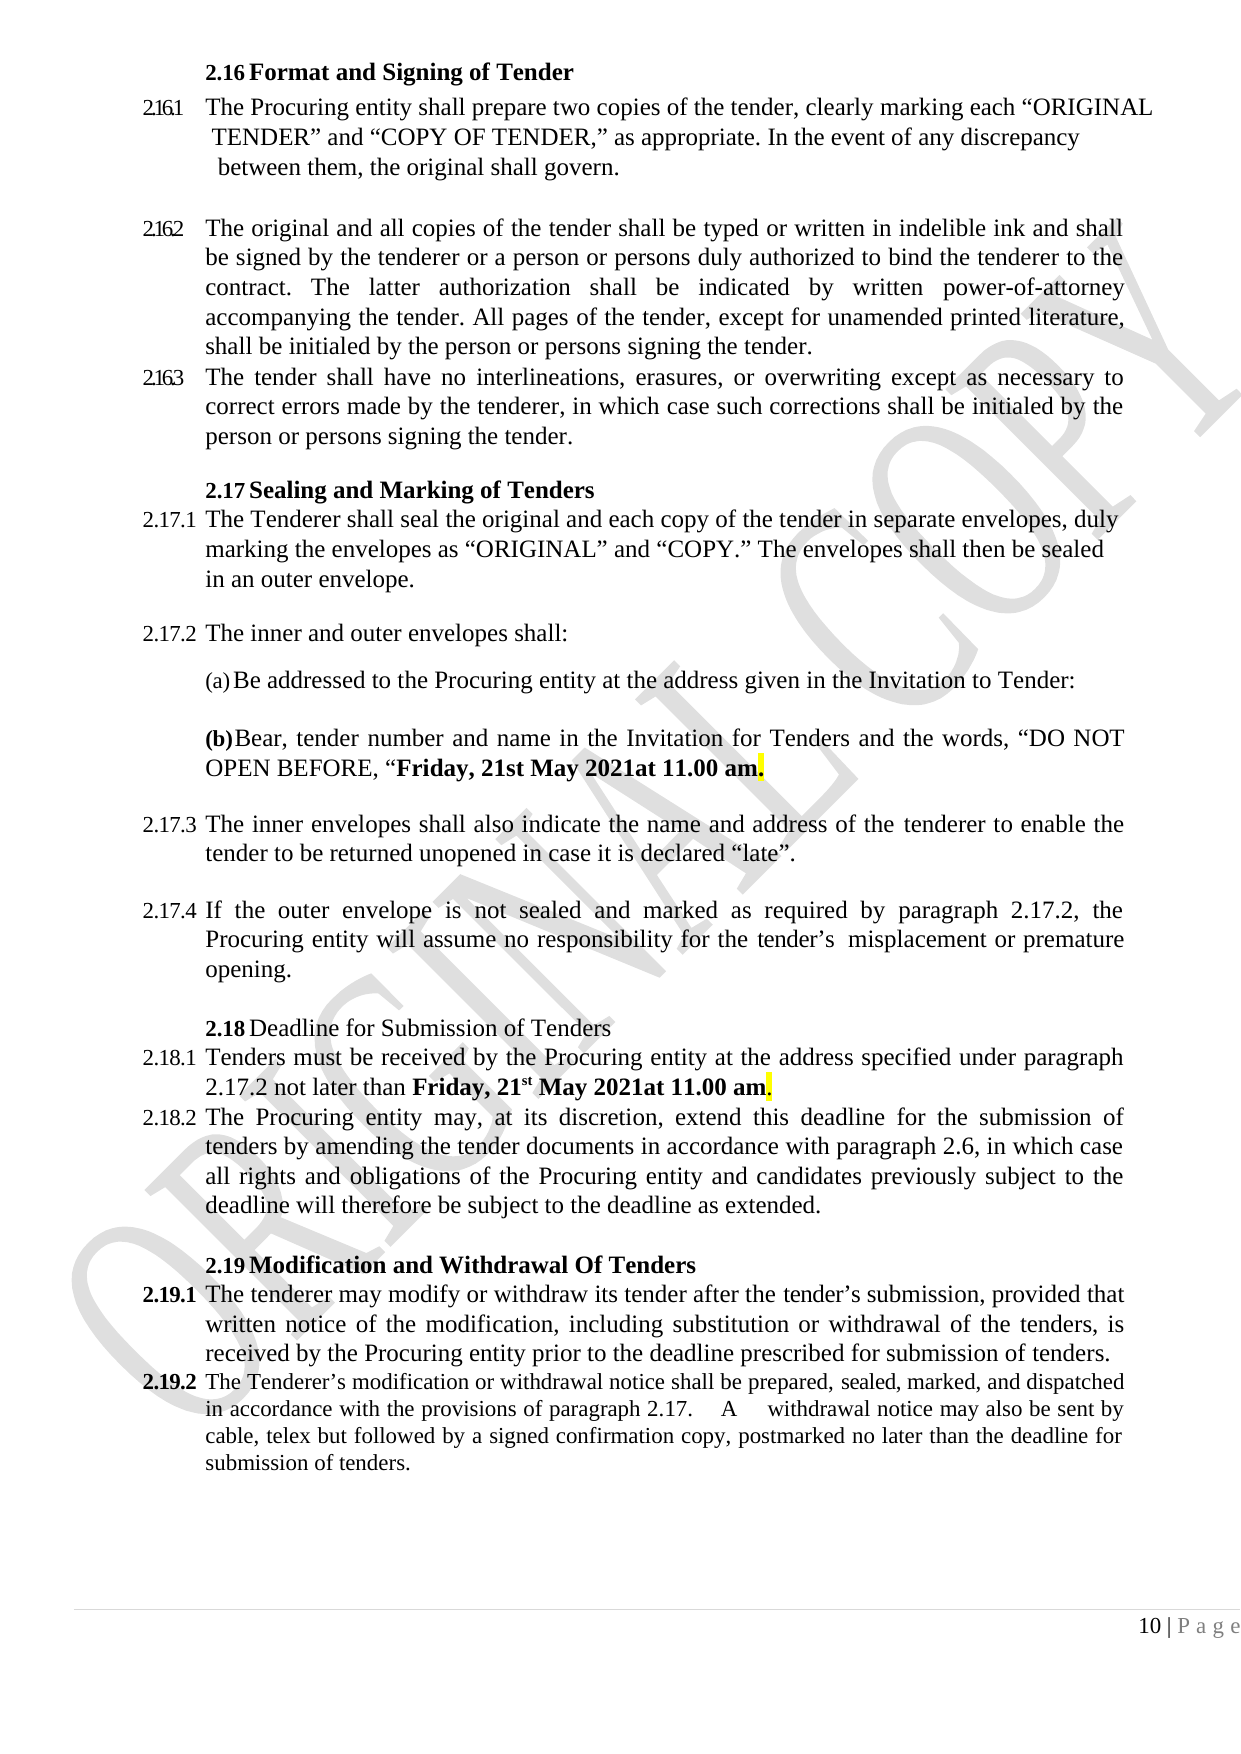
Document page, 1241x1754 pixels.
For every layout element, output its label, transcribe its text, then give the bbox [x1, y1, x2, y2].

list The Tenderer shall seal the original and each copy of the tender in separate envelopes, duly marking the envelopes as “ORIGINAL” and “COPY.” The envelopes shall then be sealed in an outer envelope. [142, 504, 1124, 592]
list Modification and Withdrawal Of Tenders [205, 1250, 1124, 1278]
subtitle The Procuring entity shall prepare two copies of the tender, clearly marking each “ORIGINAL [142, 92, 1240, 121]
list Deadline for Submission of Tenders [205, 1013, 1124, 1041]
list The Procuring entity may, at its discretion, extend this deadline for the submission of tenders by amending the tender documents in accordance with paragraph 2.6, in which case all rights and obligations of the Procuring entity and candidates previously subject to the deadline will therefore be subject to the deadline as extended. [142, 1102, 1124, 1219]
list The tenderer may modify or withdraw its tender after the tender’s submission, provided that written notice of the modification, including substitution or withdrawal of the tenders, is received by the Procuring entity prior to the deadline prescribed for submission of tenders. [142, 1279, 1124, 1367]
list Tenders must be received by the Procuring entity at the address specified under paragraph 2.17.2 not later than Friday, 21st May 2021at 11.00 am. [142, 1042, 1124, 1101]
list The inner and outer envelopes shall: [142, 618, 1240, 647]
subtitle Format and Signing of Tender [205, 57, 1240, 85]
list The Tenderer’s modification or withdrawal notice shall be prepared, sealed, marked, and dispatched in accordance with the provisions of paragraph 2.17. A withdrawal notice may also be sent by cable, telex but followed by a signed confirmation copy, postmarked no later than the deadline for submission of tenders. [142, 1368, 1124, 1476]
list Bear, tender number and name in the Invitation for Tenders and the words, “DO NOT OPEN BEFORE, “Friday, 21st May 2021at 11.00 am. [205, 723, 1124, 781]
subtitle Sealing and Marking of Tenders [205, 475, 1124, 504]
list Be addressed to the Procuring entity at the address given in the Invitation to Tender: [205, 665, 1124, 694]
list TENDER” and “COPY OF TENDER,” as appropriate. In the event of any discrepancy [74, 122, 1124, 150]
list The inner envelopes shall also indicate the name and address of the tenderer to enable the tender to be returned unopened in case it is declared “late”. [142, 809, 1124, 867]
list The tender shall have no interlineations, erasures, or overwriting except as necessary to correct errors made by the tenderer, in which case such corrections shall be initialed by the person or persons signing the tender. [142, 362, 1124, 449]
list If the outer envelope is not sealed and marked as required by paragraph 2.17.2, the Procuring entity will assume no responsibility for the tender’s misplacement or premature opening. [142, 895, 1124, 983]
list The original and all copies of the tender shall be typed or written in indelible ink and shall be signed by the tenderer or a person or persons duly authorized to bind the tenderer to the contract. The latter authorization shall be indicated by written power-of-attorney accompanying the tender. All pages of the tender, except for unamended printed literature, shall be initialed by the person or persons signing the tender. [142, 213, 1124, 360]
list between them, the original shall govern. [74, 152, 1124, 181]
